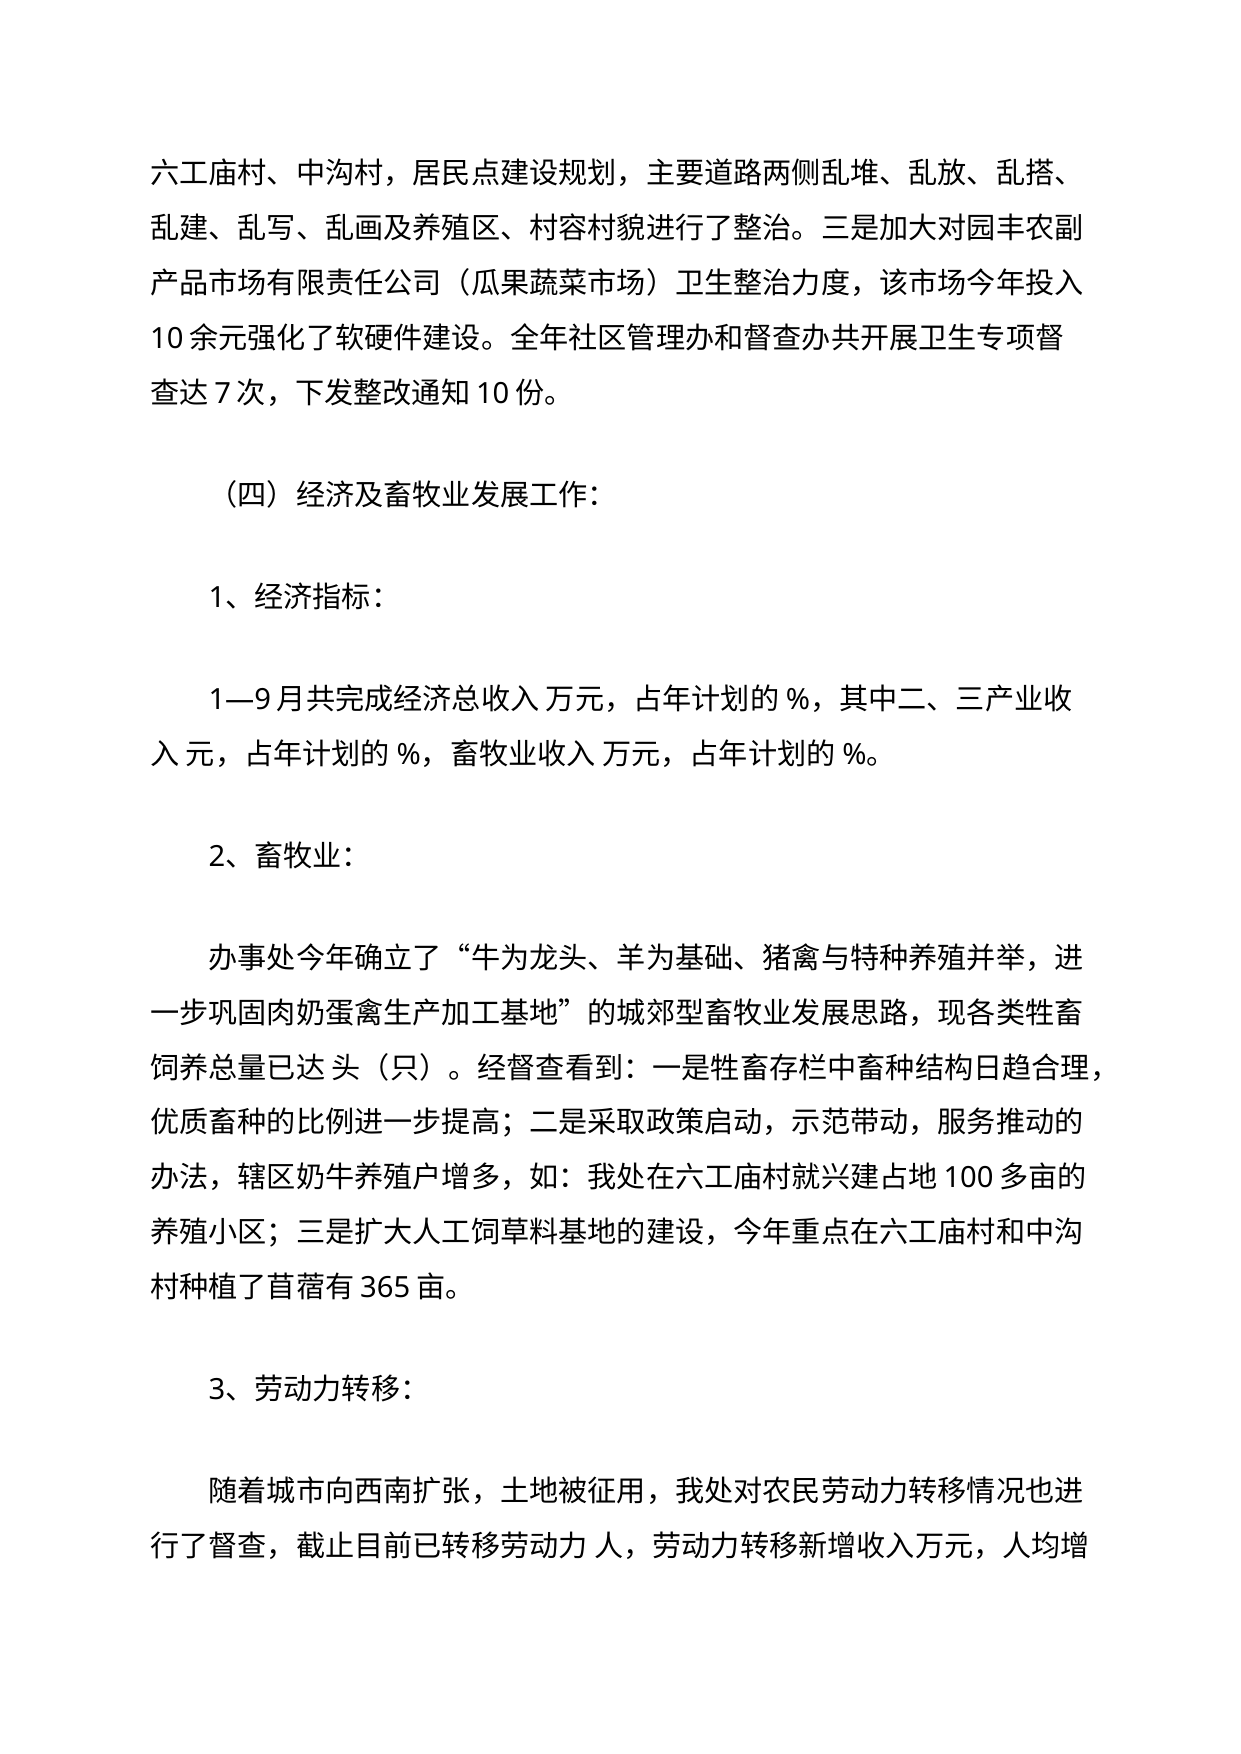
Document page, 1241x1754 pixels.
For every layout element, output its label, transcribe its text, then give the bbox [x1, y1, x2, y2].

text 1—9月共完成经济总收入 万元，占年计划的 %，其中二、三产业收入 元，占年计划的 %，畜牧业收入 万元，占年计划的 %。 [150, 675, 1090, 773]
text 1、经济指标： [150, 573, 1090, 616]
text （四）经济及畜牧业发展工作： [150, 472, 1090, 514]
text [150, 150, 1090, 412]
text 办事处今年确立了“牛为龙头、羊为基础、猪禽与特种养殖并举，进一步巩固肉奶蛋禽生产加工基地”的城郊型畜牧业发展思路，现各类牲畜饲养总量已达 头（只）。经督查看到：一是牲畜存栏中畜种结构日趋合理，优质畜种的比例进一步提高；二是采取政策启动，示范带动，服务推动的办法，辖区奶牛养殖户增多，如：我处在六工庙村就兴建占地100多亩的养殖小区；三是扩大人工饲草料基地的建设，今年重点在六工庙村和中沟村种植了苜蓿有365亩。 [150, 934, 1090, 1306]
text 3、劳动力转移： [150, 1366, 1090, 1408]
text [150, 1468, 1090, 1565]
text 2、畜牧业： [150, 832, 1090, 875]
